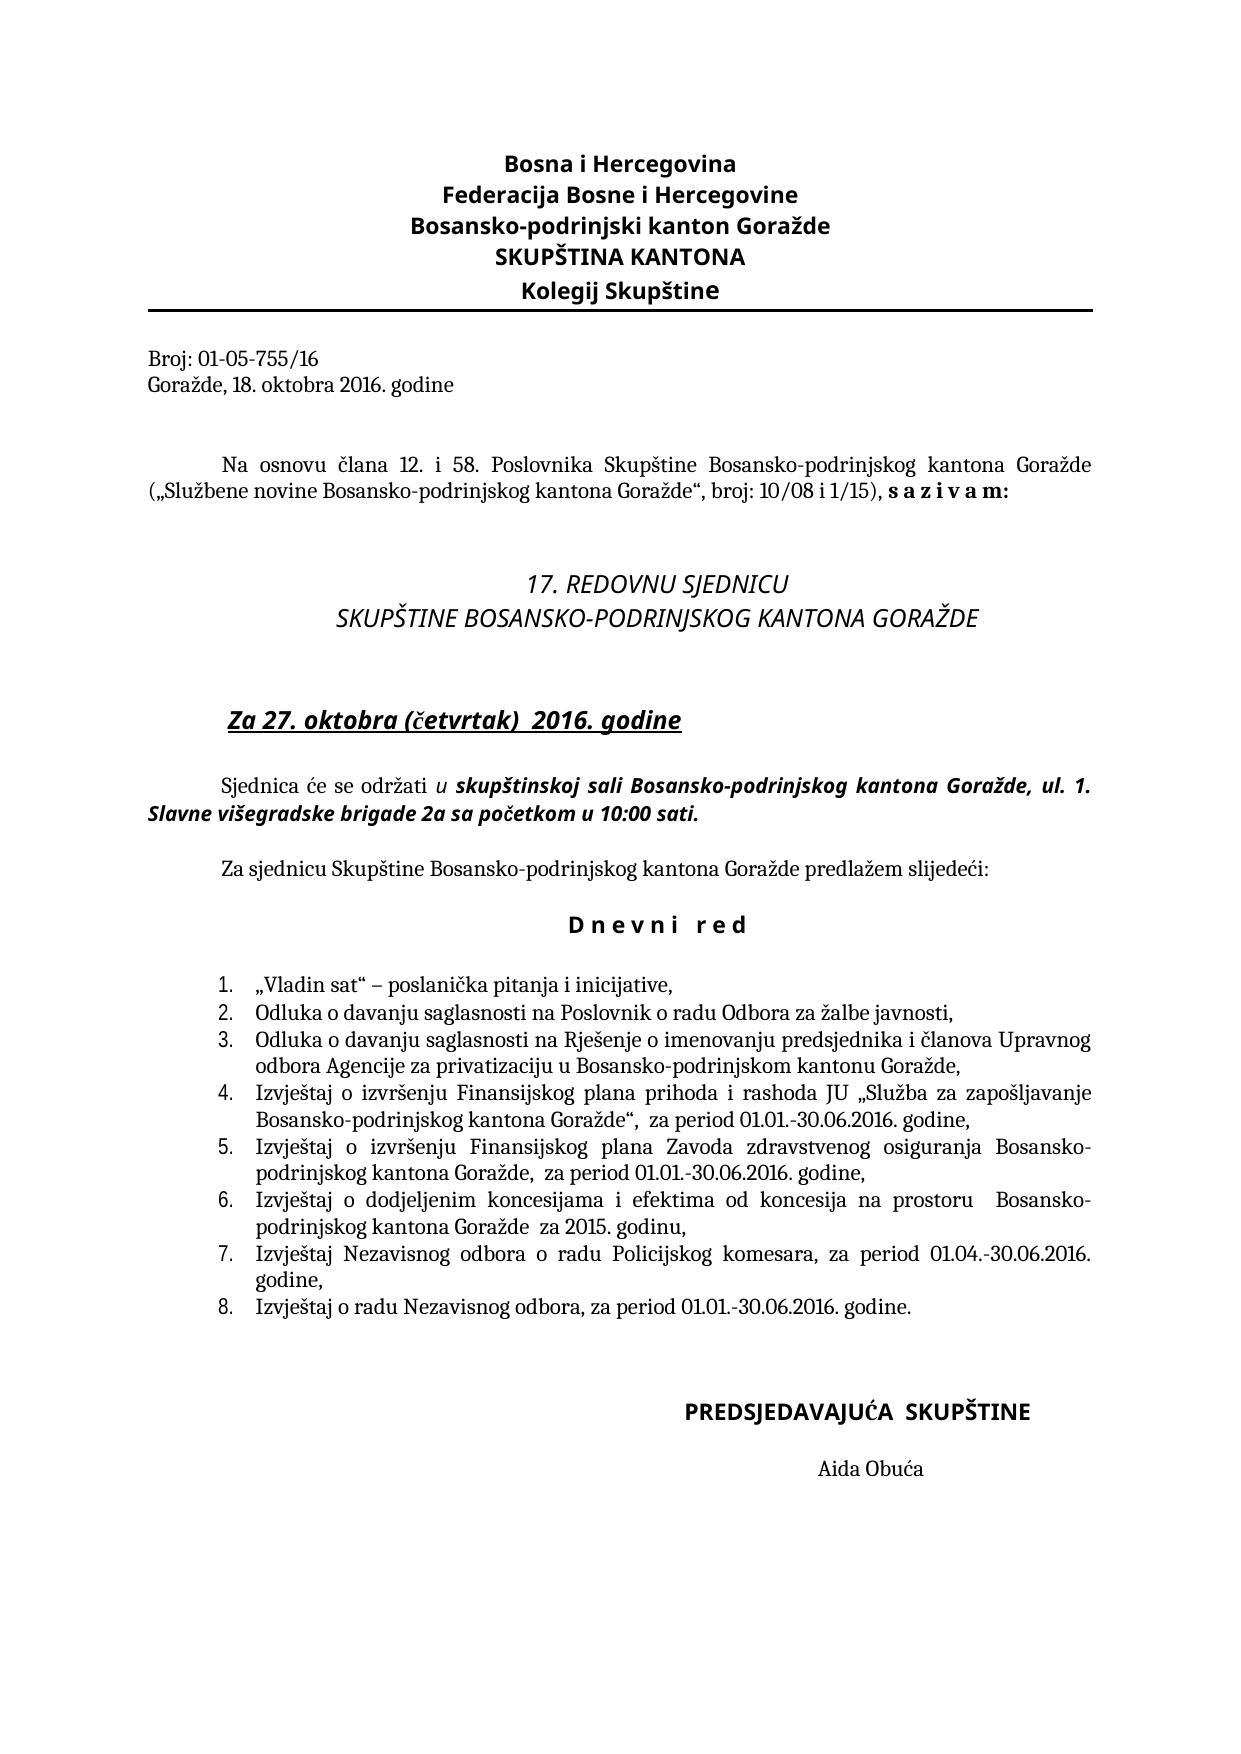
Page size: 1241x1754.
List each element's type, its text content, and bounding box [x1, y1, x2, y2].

text Sjednica će se održati u skupštinskoj sali Bosansko-podrinjskog kantona Goražde, ul. 1. Slavne višegradske brigade 2a sa početkom u 10:00 sati. [148, 771, 1093, 828]
text Bosansko-podrinjski kanton Goražde [148, 210, 1093, 241]
text Za 27. oktobra (četvrtak) 2016. godine [148, 703, 1093, 737]
list „Vladin sat“ – poslanička pitanja i inicijative, [218, 971, 1093, 998]
text Aida Obuća [590, 1456, 1093, 1482]
list Izvještaj o izvršenju Finansijskog plana prihoda i rashoda JU „Služba za zapošljavanje Bosansko-podrinjskog kantona Goražde“, za period 01.01.-30.06.2016. godine, [218, 1079, 1093, 1133]
list Izvještaj Nezavisnog odbora o radu Policijskog komesara, za period 01.04.-30.06.2016. godine, [218, 1240, 1093, 1293]
list Odluka o davanju saglasnosti na Poslovnik o radu Odbora za žalbe javnosti, [218, 998, 1093, 1026]
text SKUPŠTINA KANTONA [148, 241, 1093, 273]
list Izvještaj o izvršenju Finansijskog plana Zavoda zdravstvenog osiguranja Bosansko-podrinjskog kantona Goražde, za period 01.01.-30.06.2016. godine, [218, 1133, 1093, 1186]
text D n e v n i r e d [148, 909, 1093, 940]
list Izvještaj o radu Nezavisnog odbora, za period 01.01.-30.06.2016. godine. [218, 1293, 1093, 1321]
text Goražde, 18. oktobra 2016. godine [148, 372, 1093, 399]
text Za sjednicu Skupštine Bosansko-podrinjskog kantona Goražde predlažem slijedeći: [148, 856, 1093, 882]
text Federacija Bosne i Hercegovine [148, 179, 1093, 210]
text PREDSJEDAVAJUĆA SKUPŠTINE [590, 1396, 1093, 1427]
text 17. REDOVNU SJEDNICU [148, 566, 1093, 600]
text Broj: 01-05-755/16 [148, 346, 1093, 372]
text Na osnovu člana 12. i 58. Poslovnika Skupštine Bosansko-podrinjskog kantona Goražde („Službene novine Bosansko-podrinjskog kantona Goražde“, broj: 10/08 i 1/15), s a z i v a m: [148, 451, 1093, 504]
text Kolegij Skupštine [148, 273, 1093, 309]
list Odluka o davanju saglasnosti na Rješenje o imenovanju predsjednika i članova Upravnog odbora Agencije za privatizaciju u Bosansko-podrinjskom kantonu Goražde, [218, 1026, 1093, 1079]
text Bosna i Hercegovina [148, 148, 1093, 179]
list Izvještaj o dodjeljenim koncesijama i efektima od koncesija na prostoru Bosansko-podrinjskog kantona Goražde za 2015. godinu, [218, 1186, 1093, 1240]
text SKUPŠTINE BOSANSKO-PODRINJSKOG KANTONA GORAŽDE [148, 600, 1093, 634]
